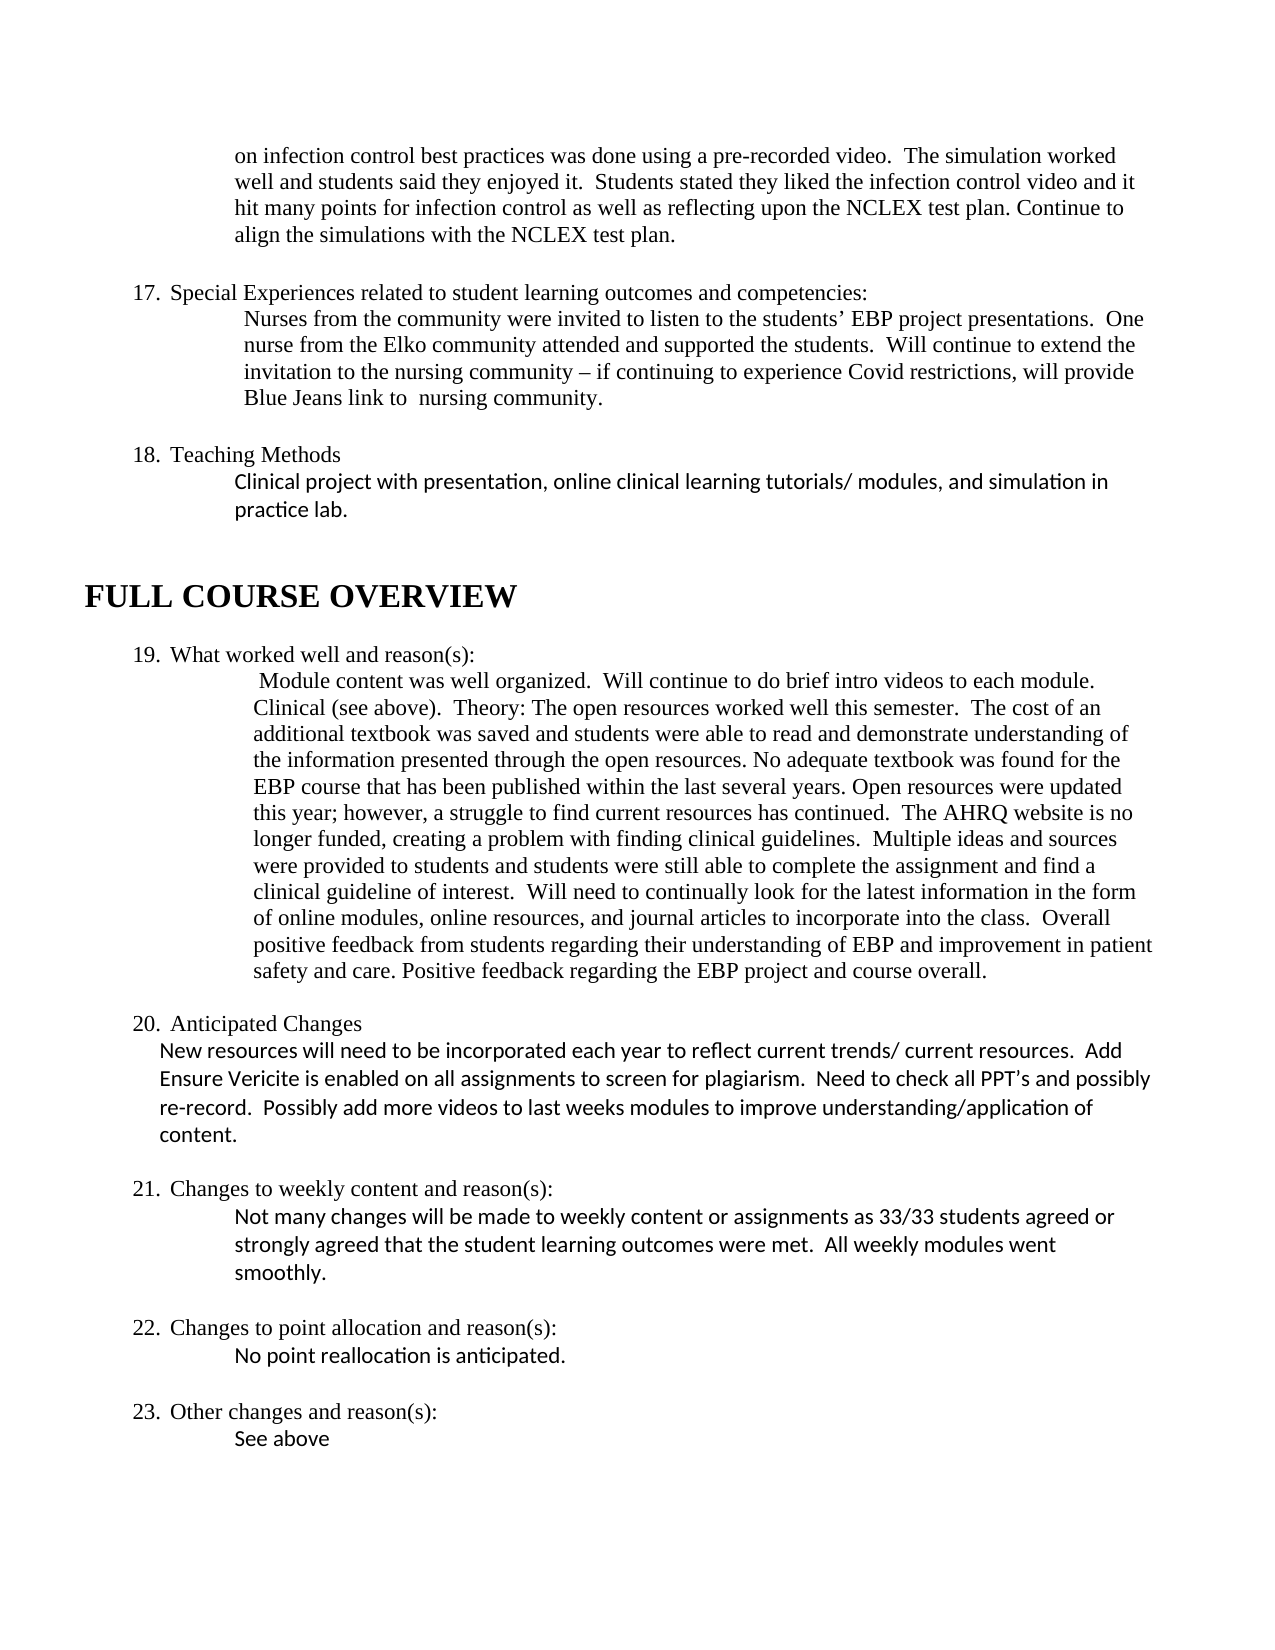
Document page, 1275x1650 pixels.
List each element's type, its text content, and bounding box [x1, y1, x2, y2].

text Module content was well organized. Will continue to do brief intro videos to each module. Clinical (see above). Theory: The open resources worked well this semester. The cost of an additional textbook was saved and students were able to read and demonstrate understanding of the information presented through the open resources. No adequate textbook was found for the EBP course that has been published within the last several years. Open resources were updated this year; however, a struggle to find current resources has continued. The AHRQ website is no longer funded, creating a problem with finding clinical guidelines. Multiple ideas and sources were provided to students and students were still able to complete the assignment and find a clinical guideline of interest. Will need to continually look for the latest information in the form of online modules, online resources, and journal articles to incorporate into the class. Overall positive feedback from students regarding their understanding of EBP and improvement in patient safety and care. Positive feedback regarding the EBP project and course overall. [159, 667, 1155, 983]
list What worked well and reason(s): [132, 641, 1155, 667]
text FULL COURSE OVERVIEW [84, 576, 1131, 614]
list Changes to point allocation and reason(s): [132, 1314, 1155, 1340]
list Other changes and reason(s): [132, 1398, 1155, 1424]
list Changes to weekly content and reason(s): [132, 1175, 1155, 1201]
list Anticipated Changes [132, 1010, 1155, 1036]
list Special Experiences related to student learning outcomes and competencies: [132, 278, 1155, 305]
list Teaching Methods [132, 441, 1155, 467]
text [234, 142, 1155, 247]
